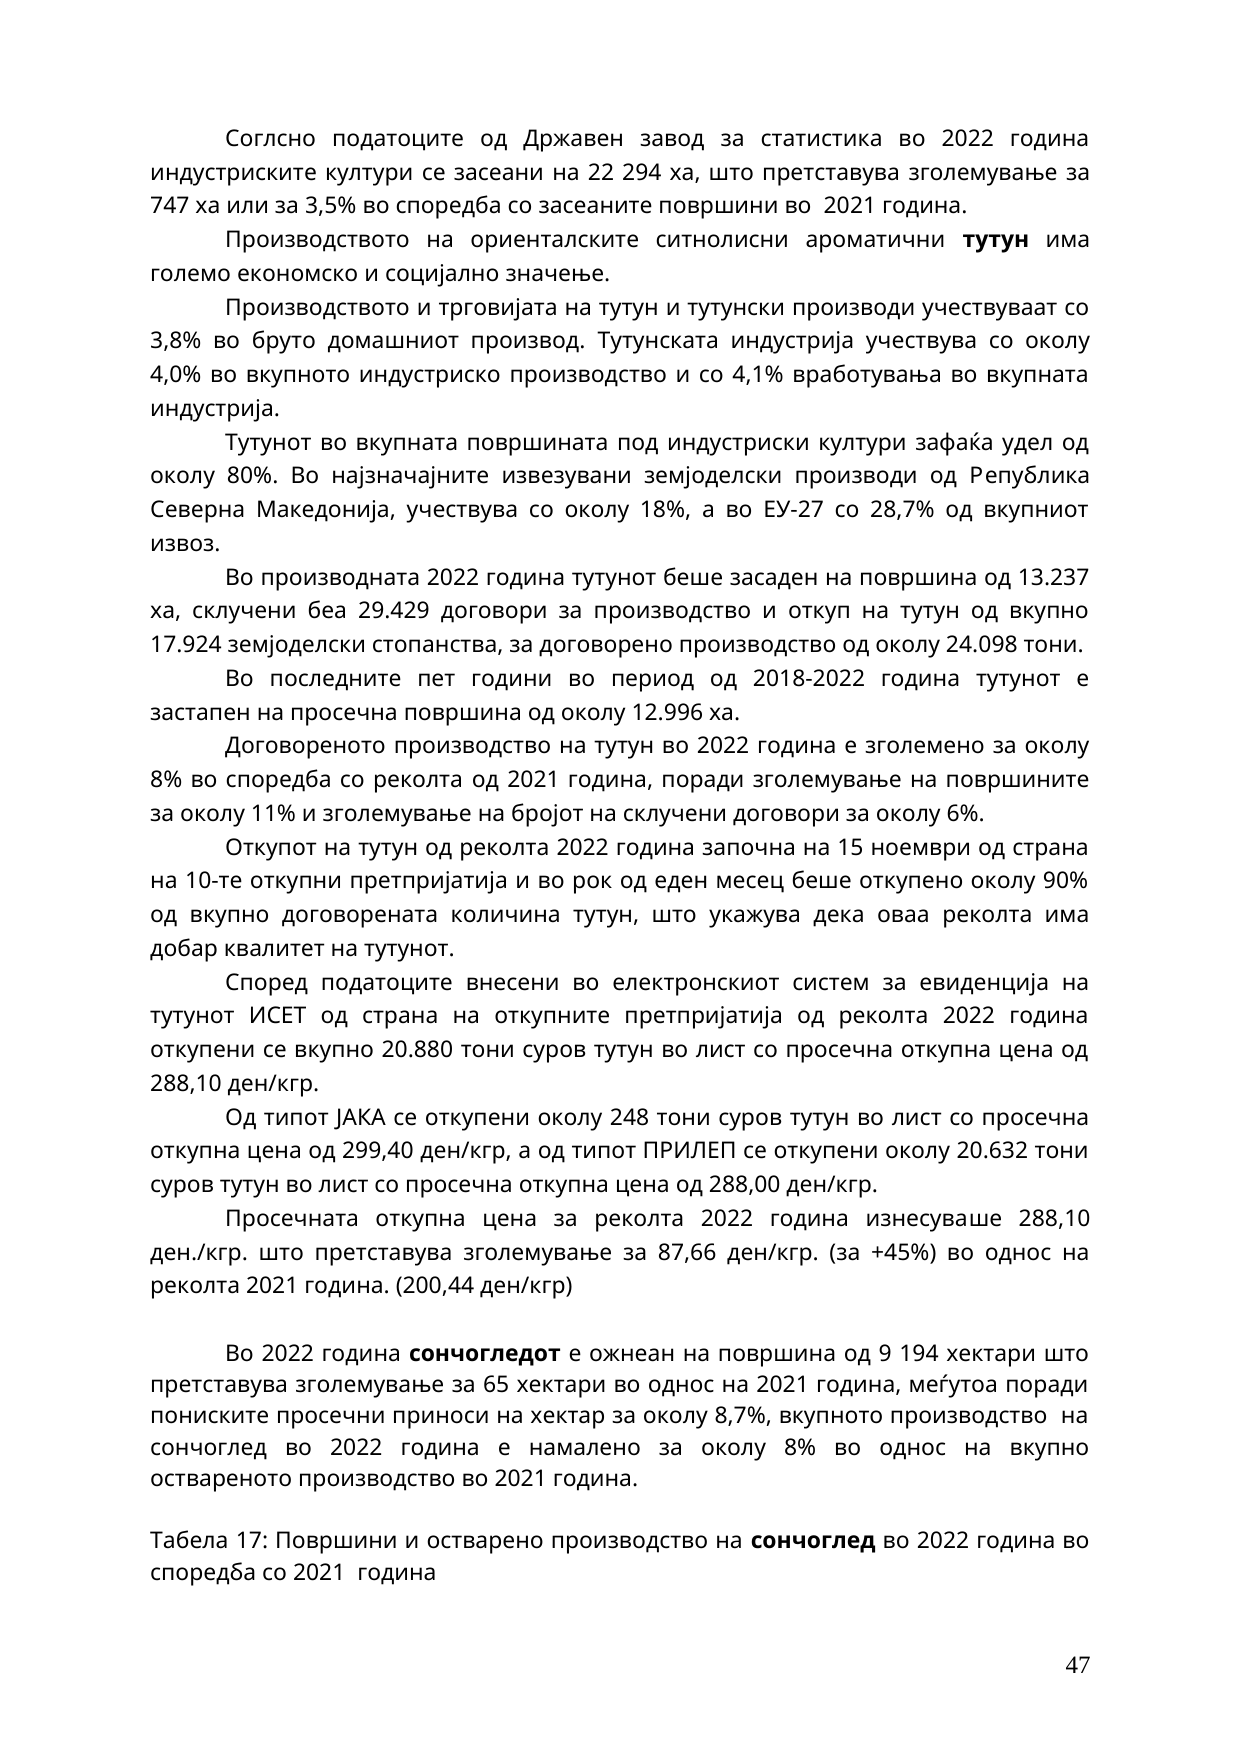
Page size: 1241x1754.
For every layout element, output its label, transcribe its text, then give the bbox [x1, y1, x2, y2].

text Во 2022 година сончогледот е ожнеан на површина од 9 194 хектари што претставува зголемување за 65 хектари во однос на 2021 година, меѓутоа поради пониските просечни приноси на хектар за околу 8,7%, вкупното производство на сончоглед во 2022 година е намалено за околу 8% во однос на вкупно оствареното производство во 2021 година. [150, 1337, 1090, 1493]
text Според податоците внесени во електронскиот систем за евиденција на тутунот ИСЕТ од страна на откупните претпријатија од реколта 2022 година откупени се вкупно 20.880 тони суров тутун во лист со просечна откупна цена од 288,10 ден/кгр. [150, 966, 1090, 1098]
text Од типот ЈАКА се откупени околу 248 тони суров тутун во лист со просечна откупна цена од 299,40 ден/кгр, а од типот ПРИЛЕП се откупени околу 20.632 тони суров тутун во лист со просечна откупна цена од 288,00 ден/кгр. [150, 1101, 1090, 1199]
text Во производната 2022 година тутунот беше засаден на површина од 13.237 ха, склучени беа 29.429 договори за производство и откуп на тутун од вкупно 17.924 земјоделски стопанства, за договорено производство од околу 24.098 тони. [150, 561, 1090, 659]
text Производството на ориенталските ситнолисни ароматични тутун има големо економско и социјално значење. [150, 223, 1090, 288]
text Просечната откупна цена за реколта 2022 година изнесуваше 288,10 ден./кгр. што претставува зголемување за 87,66 ден/кгр. (за +45%) во однос на реколта 2021 година. (200,44 ден/кгр) [150, 1202, 1090, 1301]
text Во последните пет години во период од 2018-2022 година тутунот е застапен на просечна површина од околу 12.996 ха. [150, 662, 1090, 727]
text Производството и трговијата на тутун и тутунски производи учествуваат со 3,8% во бруто домашниот производ. Тутунската индустрија учествува со околу 4,0% во вкупното индустриско производство и со 4,1% вработувања во вкупната индустрија. [150, 291, 1090, 423]
text Тутунот во вкупната површината под индустриски култури зафаќа удел од околу 80%. Во најзначајните извезувани земјоделски производи од Република Северна Македонија, учествува со околу 18%, а во ЕУ-27 со 28,7% од вкупниот извоз. [150, 426, 1090, 558]
text Соглсно податоците од Државен завод за статистика во 2022 година индустриските култури се засеани на 22 294 ха, што претставува зголемување за 747 ха или за 3,5% во споредба со засеаните површини во 2021 година. [150, 122, 1090, 221]
text Табела 17: Површини и остварено производство на сончоглед во 2022 година во споредба со 2021 година [150, 1524, 1090, 1587]
text Договореното производство на тутун во 2022 година е зголемено за околу 8% во споредба со реколта од 2021 година, поради зголемување на површините за околу 11% и зголемување на бројот на склучени договори за околу 6%. [150, 729, 1090, 828]
text Откупот на тутун од реколта 2022 година започна на 15 ноември од страна на 10-те откупни претпријатија и во рок од еден месец беше откупено околу 90% од вкупно договорената количина тутун, што укажува дека оваа реколта има добар квалитет на тутунот. [150, 831, 1090, 963]
